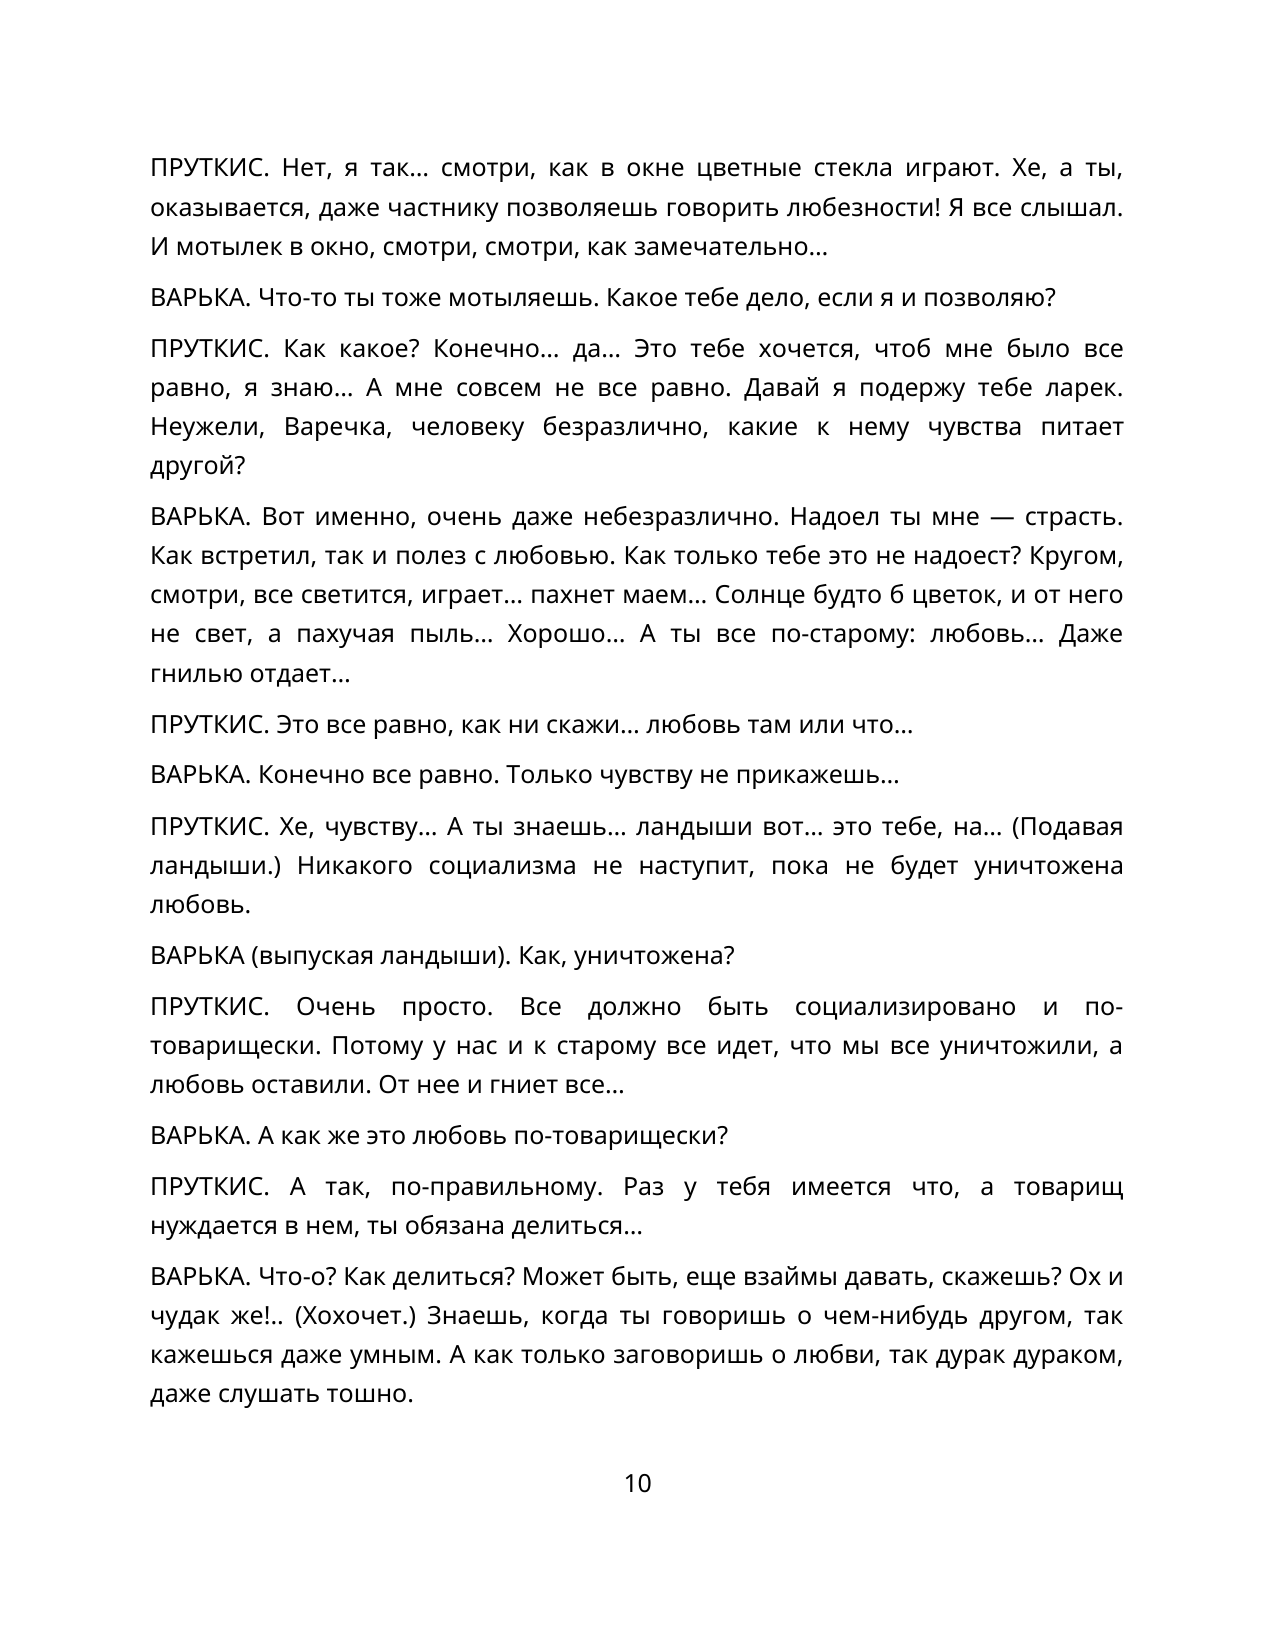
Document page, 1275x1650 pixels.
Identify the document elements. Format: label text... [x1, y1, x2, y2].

text ПРУТКИС. А так, по-правильному. Раз у тебя имеется что, а товарищ нуждается в нем, ты обязана делиться… [150, 1168, 1125, 1242]
text ПРУТКИС. Хе, чувству… А ты знаешь… ландыши вот… это тебе, на… (Подавая ландыши.) Никакого социализма не наступит, пока не будет уничтожена любовь. [150, 808, 1125, 921]
text ВАРЬКА. Вот именно, очень даже небезразлично. Надоел ты мне — страсть. Как встретил, так и полез с любовью. Как только тебе это не надоест? Кругом, смотри, все светится, играет… пахнет маем… Солнце будто б цветок, и от него не свет, а пахучая пыль… Хорошо… А ты все по-старому: любовь… Даже гнилью отдает… [150, 499, 1125, 689]
text ПРУТКИС. Как какое? Конечно… да… Это тебе хочется, чтоб мне было все равно, я знаю… А мне совсем не все равно. Давай я подержу тебе ларек. Неужели, Варечка, человеку безразлично, какие к нему чувства питает другой? [150, 330, 1125, 482]
text ВАРЬКА. А как же это любовь по-товарищески? [150, 1118, 1125, 1152]
text ВАРЬКА (выпуская ландыши). Как, уничтожена? [150, 937, 1125, 971]
text ВАРЬКА. Конечно все равно. Только чувству не прикажешь… [150, 757, 1125, 791]
text ПРУТКИС. Нет, я так… смотри, как в окне цветные стекла играют. Хе, а ты, оказывается, даже частнику позволяешь говорить любезности! Я все слышал. И мотылек в окно, смотри, смотри, как замечательно… [150, 150, 1125, 262]
text ВАРЬКА. Что-о? Как делиться? Может быть, еще взаймы давать, скажешь? Ох и чудак же!.. (Хохочет.) Знаешь, когда ты говоришь о чем-нибудь другом, так кажешься даже умным. А как только заговоришь о любви, так дурак дураком, даже слушать тошно. [150, 1259, 1125, 1410]
text ВАРЬКА. Что-то ты тоже мотыляешь. Какое тебе дело, если я и позволяю? [150, 279, 1125, 313]
text ПРУТКИС. Очень просто. Все должно быть социализировано и по-товарищески. Потому у нас и к старому все идет, что мы все уничтожили, а любовь оставили. От нее и гниет все… [150, 988, 1125, 1101]
text ПРУТКИС. Это все равно, как ни скажи… любовь там или что… [150, 706, 1125, 740]
